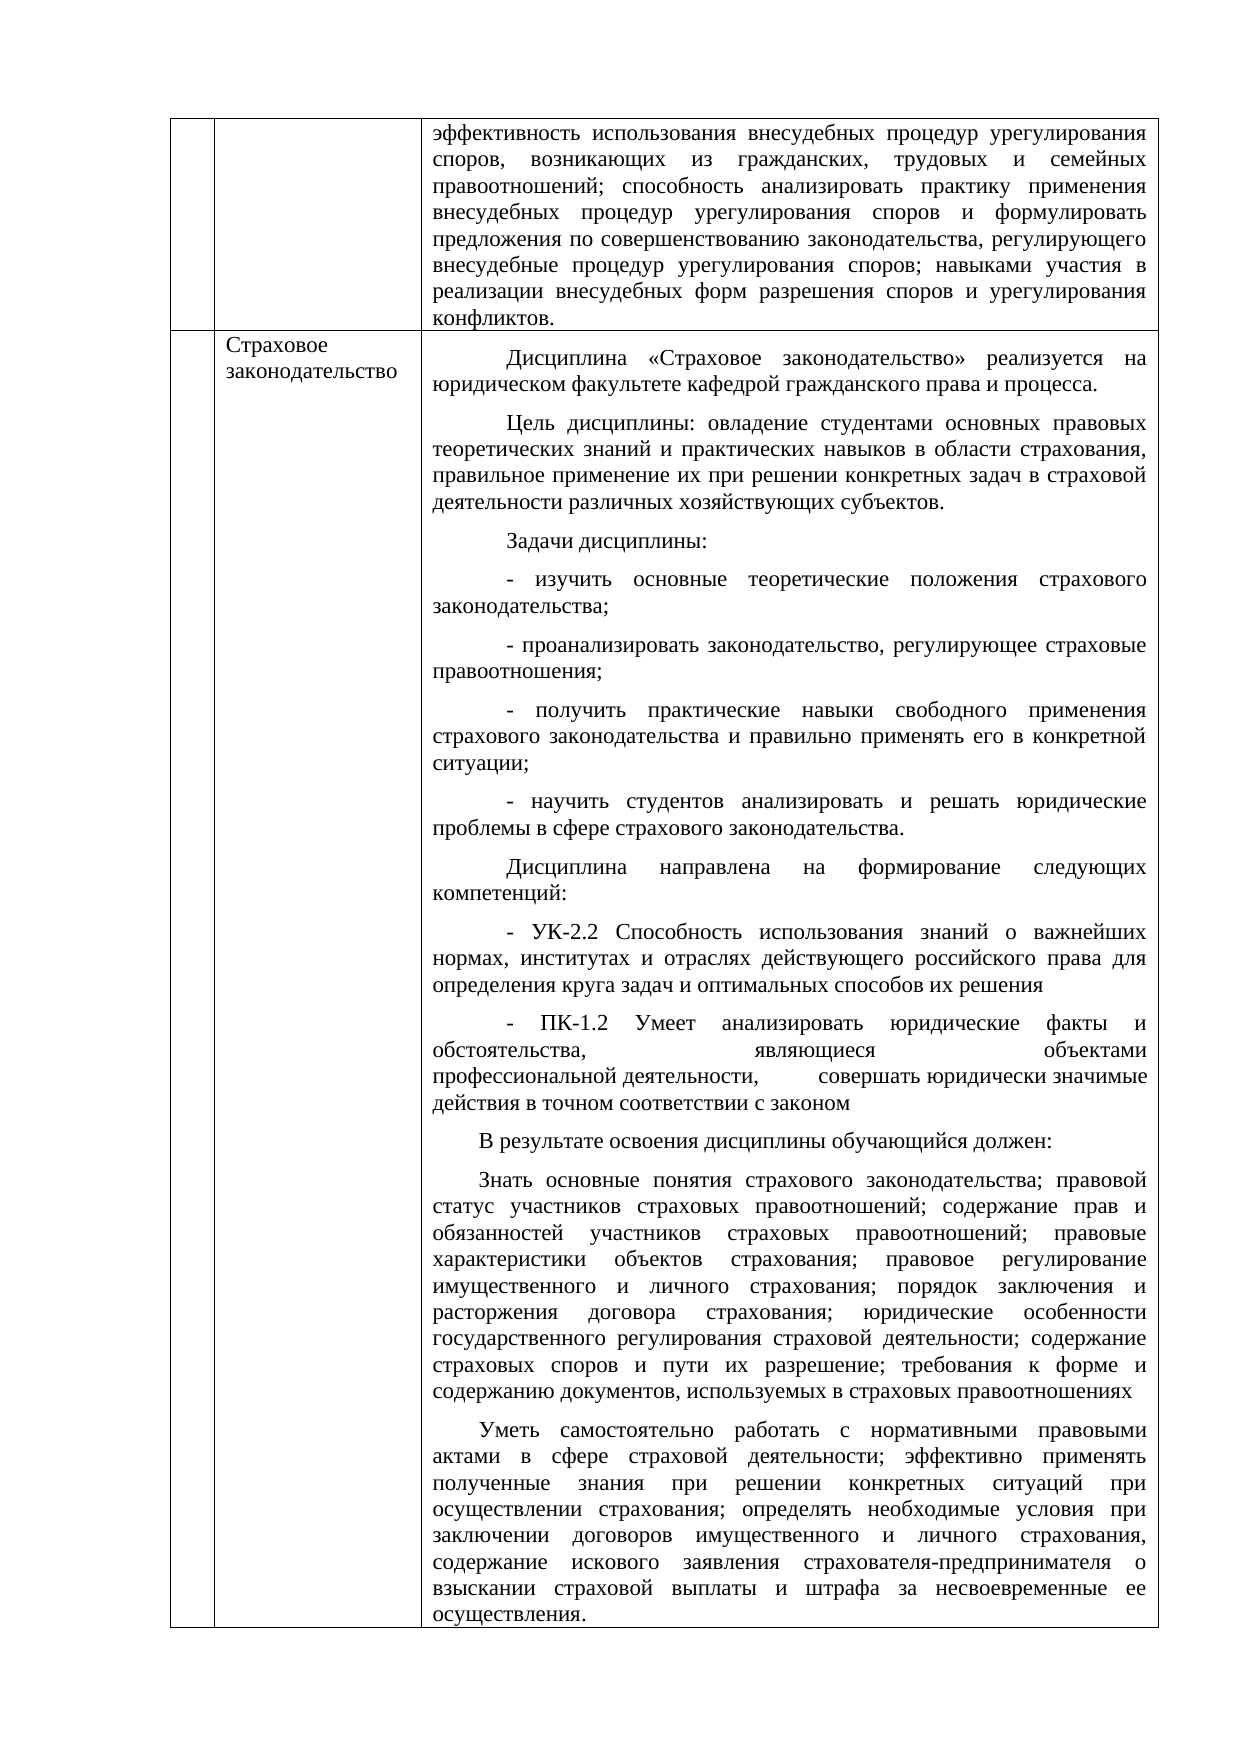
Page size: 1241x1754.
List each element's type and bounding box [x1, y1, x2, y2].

table_cell [422, 119, 1158, 330]
table_cell [422, 331, 1158, 1627]
table_cell [171, 119, 214, 330]
table_cell [171, 331, 214, 1627]
table_cell [215, 119, 421, 330]
table_cell [215, 331, 421, 1627]
